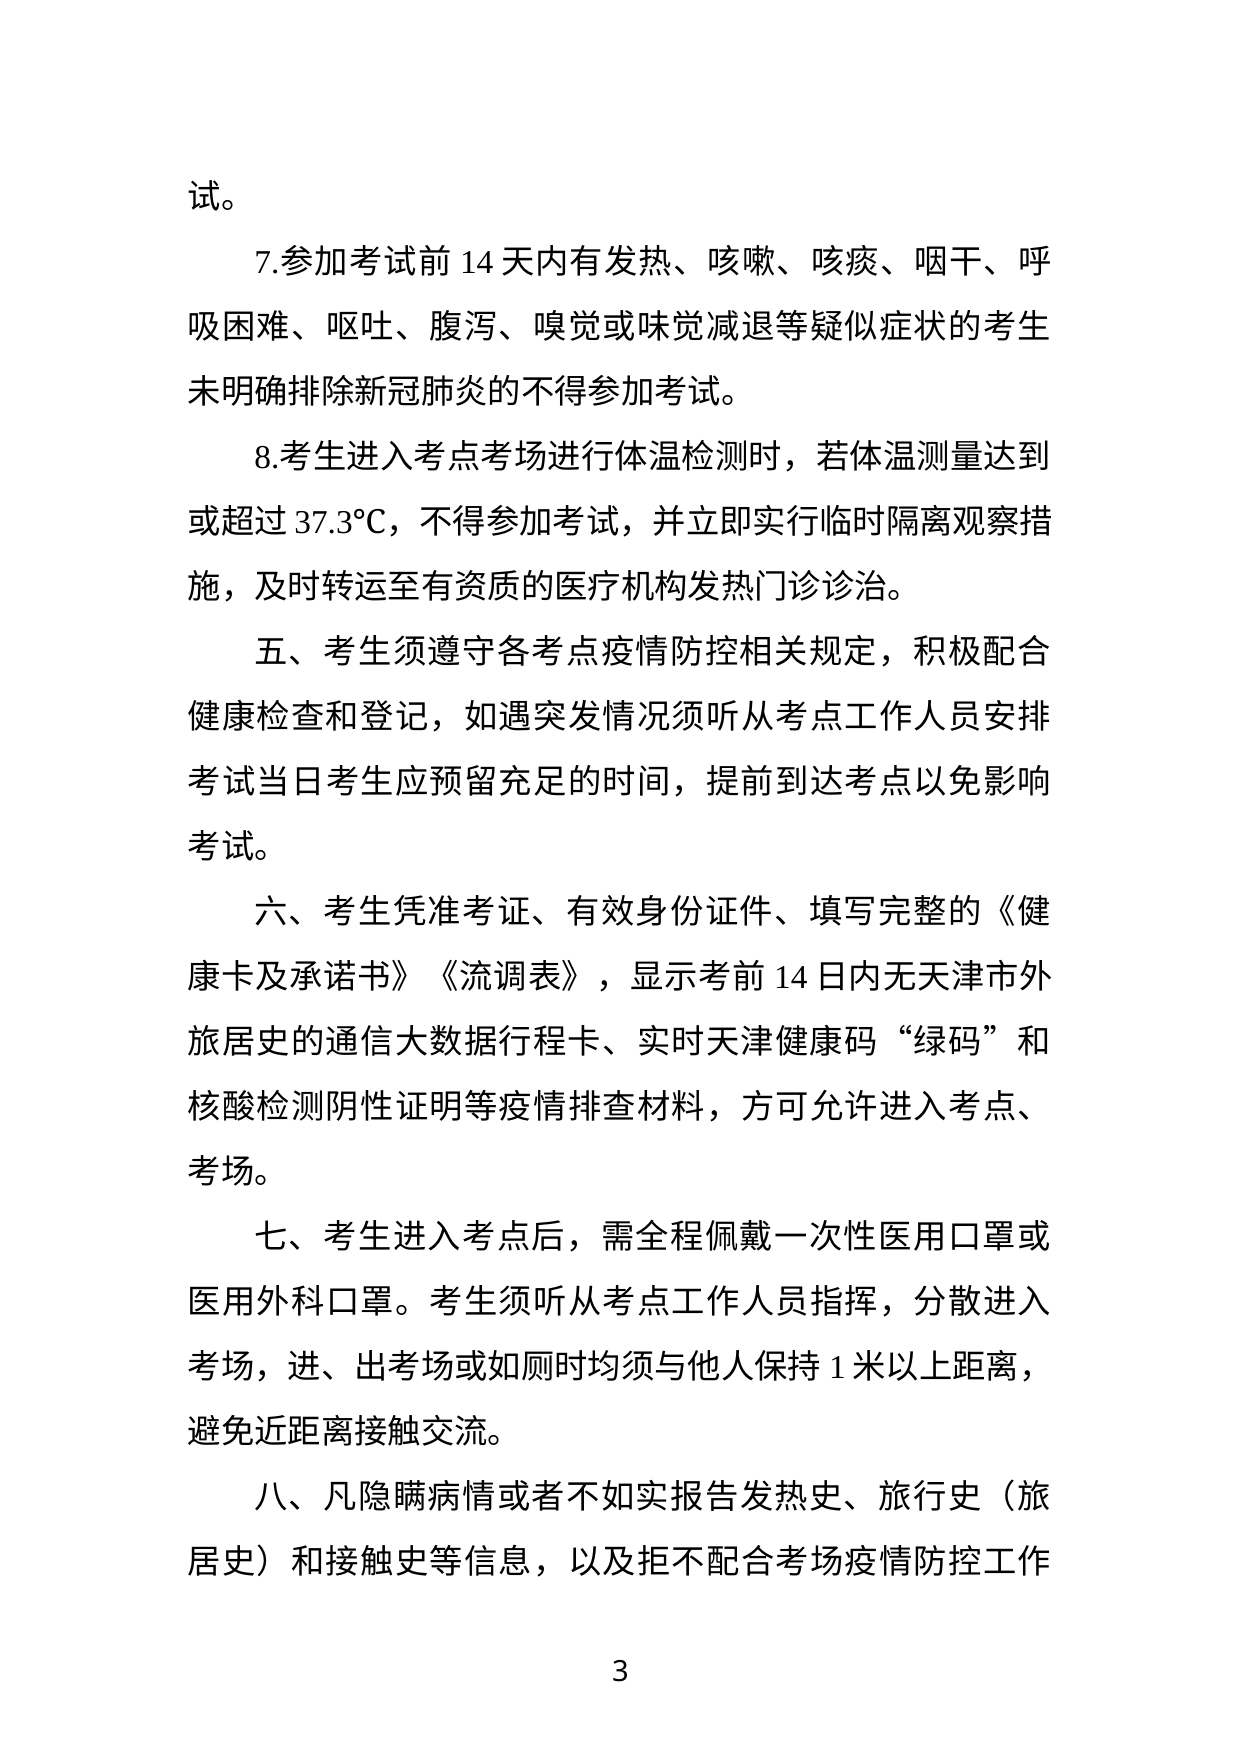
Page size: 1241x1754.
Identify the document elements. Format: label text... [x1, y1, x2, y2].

text 五、考生须遵守各考点疫情防控相关规定，积极配合健康检查和登记，如遇突发情况须听从考点工作人员安排。考试当日考生应预留充足的时间，提前到达考点以免影响考试。 [187, 617, 1053, 877]
text 7.参加考试前14天内有发热、咳嗽、咳痰、咽干、呼吸困难、呕吐、腹泻、嗅觉或味觉减退等疑似症状的考生，未明确排除新冠肺炎的不得参加考试。 [187, 227, 1053, 422]
text 六、考生凭准考证、有效身份证件、填写完整的《健康卡及承诺书》《流调表》，显示考前14日内无天津市外旅居史的通信大数据行程卡、实时天津健康码“绿码”和核酸检测阴性证明等疫情排查材料，方可允许进入考点、考场。 [187, 877, 1053, 1202]
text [187, 1462, 1053, 1592]
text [187, 162, 1053, 227]
text 七、考生进入考点后，需全程佩戴一次性医用口罩或医用外科口罩。考生须听从考点工作人员指挥，分散进入考场，进、出考场或如厕时均须与他人保持1米以上距离，避免近距离接触交流。 [187, 1202, 1053, 1462]
text 8.考生进入考点考场进行体温检测时，若体温测量达到或超过37.3℃，不得参加考试，并立即实行临时隔离观察措施，及时转运至有资质的医疗机构发热门诊诊治。 [187, 422, 1053, 617]
